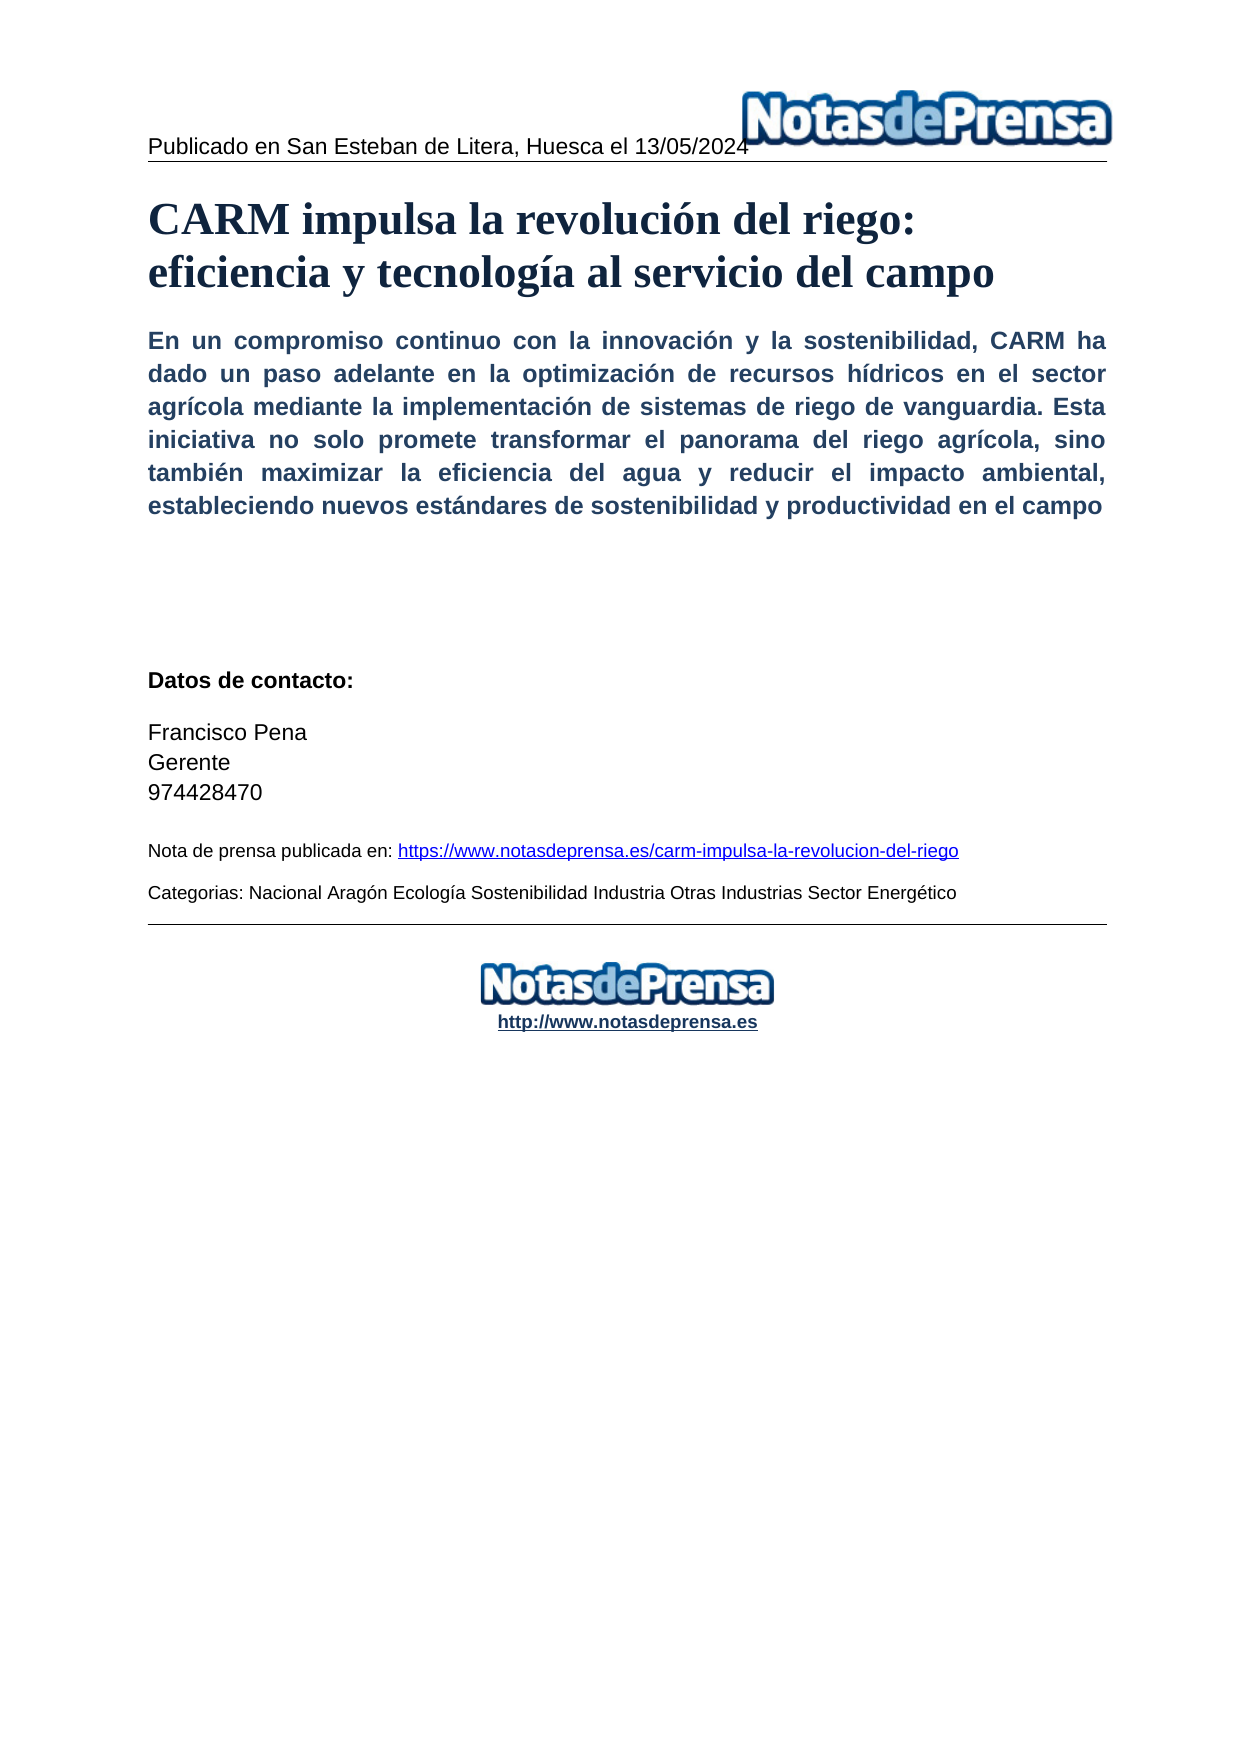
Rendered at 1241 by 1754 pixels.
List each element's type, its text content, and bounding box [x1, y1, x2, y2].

text 974428470 [148, 779, 1063, 805]
text Categorias: Nacional Aragón Ecología Sostenibilidad Industria Otras Industrias Sector Energético [148, 882, 1107, 903]
text Publicado en San Esteban de Litera, Huesca el 13/05/2024 [148, 133, 1107, 161]
text Gerente [148, 749, 1063, 775]
subtitle En un compromiso continuo con la innovación y la sostenibilidad, CARM ha dado un paso adelante en la optimización de recursos hídricos en el sector agrícola mediante la implementación de sistemas de riego de vanguardia. Esta iniciativa no solo promete transformar el panorama del riego agrícola, sino también maximizar la eficiencia del agua y reducir el impacto ambiental, estableciendo nuevos estándares de sostenibilidad y productividad en el campo [148, 326, 1107, 520]
subtitle CARM impulsa la revolución del riego: eficiencia y tecnología al servicio del campo [148, 192, 1107, 297]
picture [742, 90, 1113, 148]
picture [480, 961, 775, 1007]
text http://www.notasdeprensa.es [148, 1011, 1107, 1033]
text Nota de prensa publicada en: https://www.notasdeprensa.es/carm-impulsa-la-revolucion-del-riego [148, 839, 1107, 861]
text Francisco Pena [148, 718, 1063, 745]
text Datos de contacto: [148, 667, 1107, 694]
